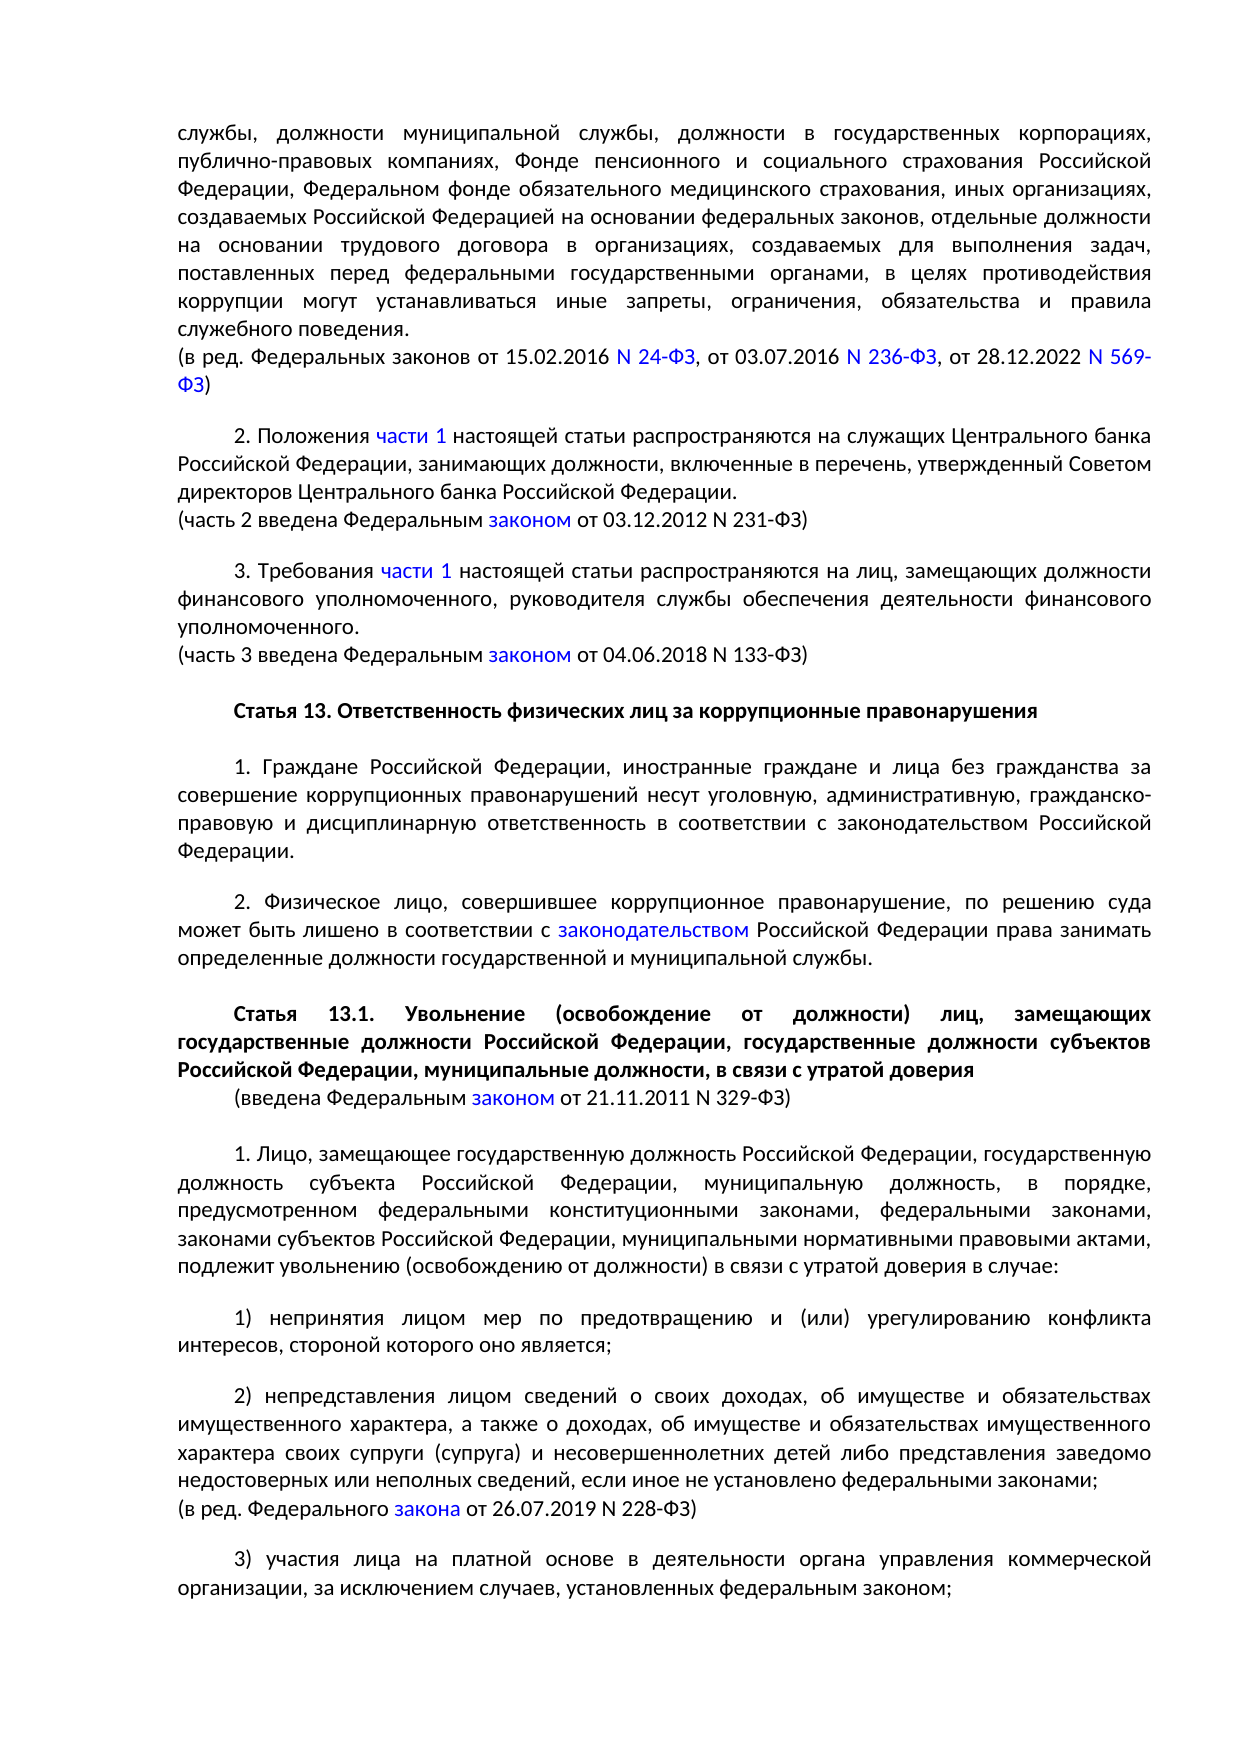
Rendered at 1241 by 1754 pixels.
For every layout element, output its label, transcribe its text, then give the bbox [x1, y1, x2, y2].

title Статья 13.1. Увольнение (освобождение от должности) лиц, замещающих государственные должности Российской Федерации, государственные должности субъектов Российской Федерации, муниципальные должности, в связи с утратой доверия [177, 999, 1152, 1083]
text (в ред. Федеральных законов от 15.02.2016 N 24-ФЗ, от 03.07.2016 N 236-ФЗ, от 28.12.2022 N 569-ФЗ) [177, 342, 1152, 398]
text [177, 118, 1152, 342]
text (в ред. Федерального закона от 26.07.2019 N 228-ФЗ) [177, 1494, 1152, 1522]
text 3. Требования части 1 настоящей статьи распространяются на лиц, замещающих должности финансового уполномоченного, руководителя службы обеспечения деятельности финансового уполномоченного. [177, 556, 1152, 640]
text 3) участия лица на платной основе в деятельности органа управления коммерческой организации, за исключением случаев, установленных федеральным законом; [177, 1544, 1152, 1601]
text 1) непринятия лицом мер по предотвращению и (или) урегулированию конфликта интересов, стороной которого оно является; [177, 1303, 1152, 1359]
text 2) непредставления лицом сведений о своих доходах, об имуществе и обязательствах имущественного характера, а также о доходах, об имуществе и обязательствах имущественного характера своих супруги (супруга) и несовершеннолетних детей либо представления заведомо недостоверных или неполных сведений, если иное не установлено федеральными законами; [177, 1382, 1152, 1494]
text 1. Граждане Российской Федерации, иностранные граждане и лица без гражданства за совершение коррупционных правонарушений несут уголовную, административную, гражданско-правовую и дисциплинарную ответственность в соответствии с законодательством Российской Федерации. [177, 752, 1152, 864]
text (введена Федеральным законом от 21.11.2011 N 329-ФЗ) [177, 1083, 1152, 1112]
text 1. Лицо, замещающее государственную должность Российской Федерации, государственную должность субъекта Российской Федерации, муниципальную должность, в порядке, предусмотренном федеральными конституционными законами, федеральными законами, законами субъектов Российской Федерации, муниципальными нормативными правовыми актами, подлежит увольнению (освобождению от должности) в связи с утратой доверия в случае: [177, 1139, 1152, 1280]
text (часть 3 введена Федеральным законом от 04.06.2018 N 133-ФЗ) [177, 640, 1152, 668]
text (часть 2 введена Федеральным законом от 03.12.2012 N 231-ФЗ) [177, 505, 1152, 533]
text 2. Физическое лицо, совершившее коррупционное правонарушение, по решению суда может быть лишено в соответствии с законодательством Российской Федерации права занимать определенные должности государственной и муниципальной службы. [177, 887, 1152, 971]
title Статья 13. Ответственность физических лиц за коррупционные правонарушения [177, 696, 1152, 724]
text 2. Положения части 1 настоящей статьи распространяются на служащих Центрального банка Российской Федерации, занимающих должности, включенные в перечень, утвержденный Советом директоров Центрального банка Российской Федерации. [177, 421, 1152, 505]
